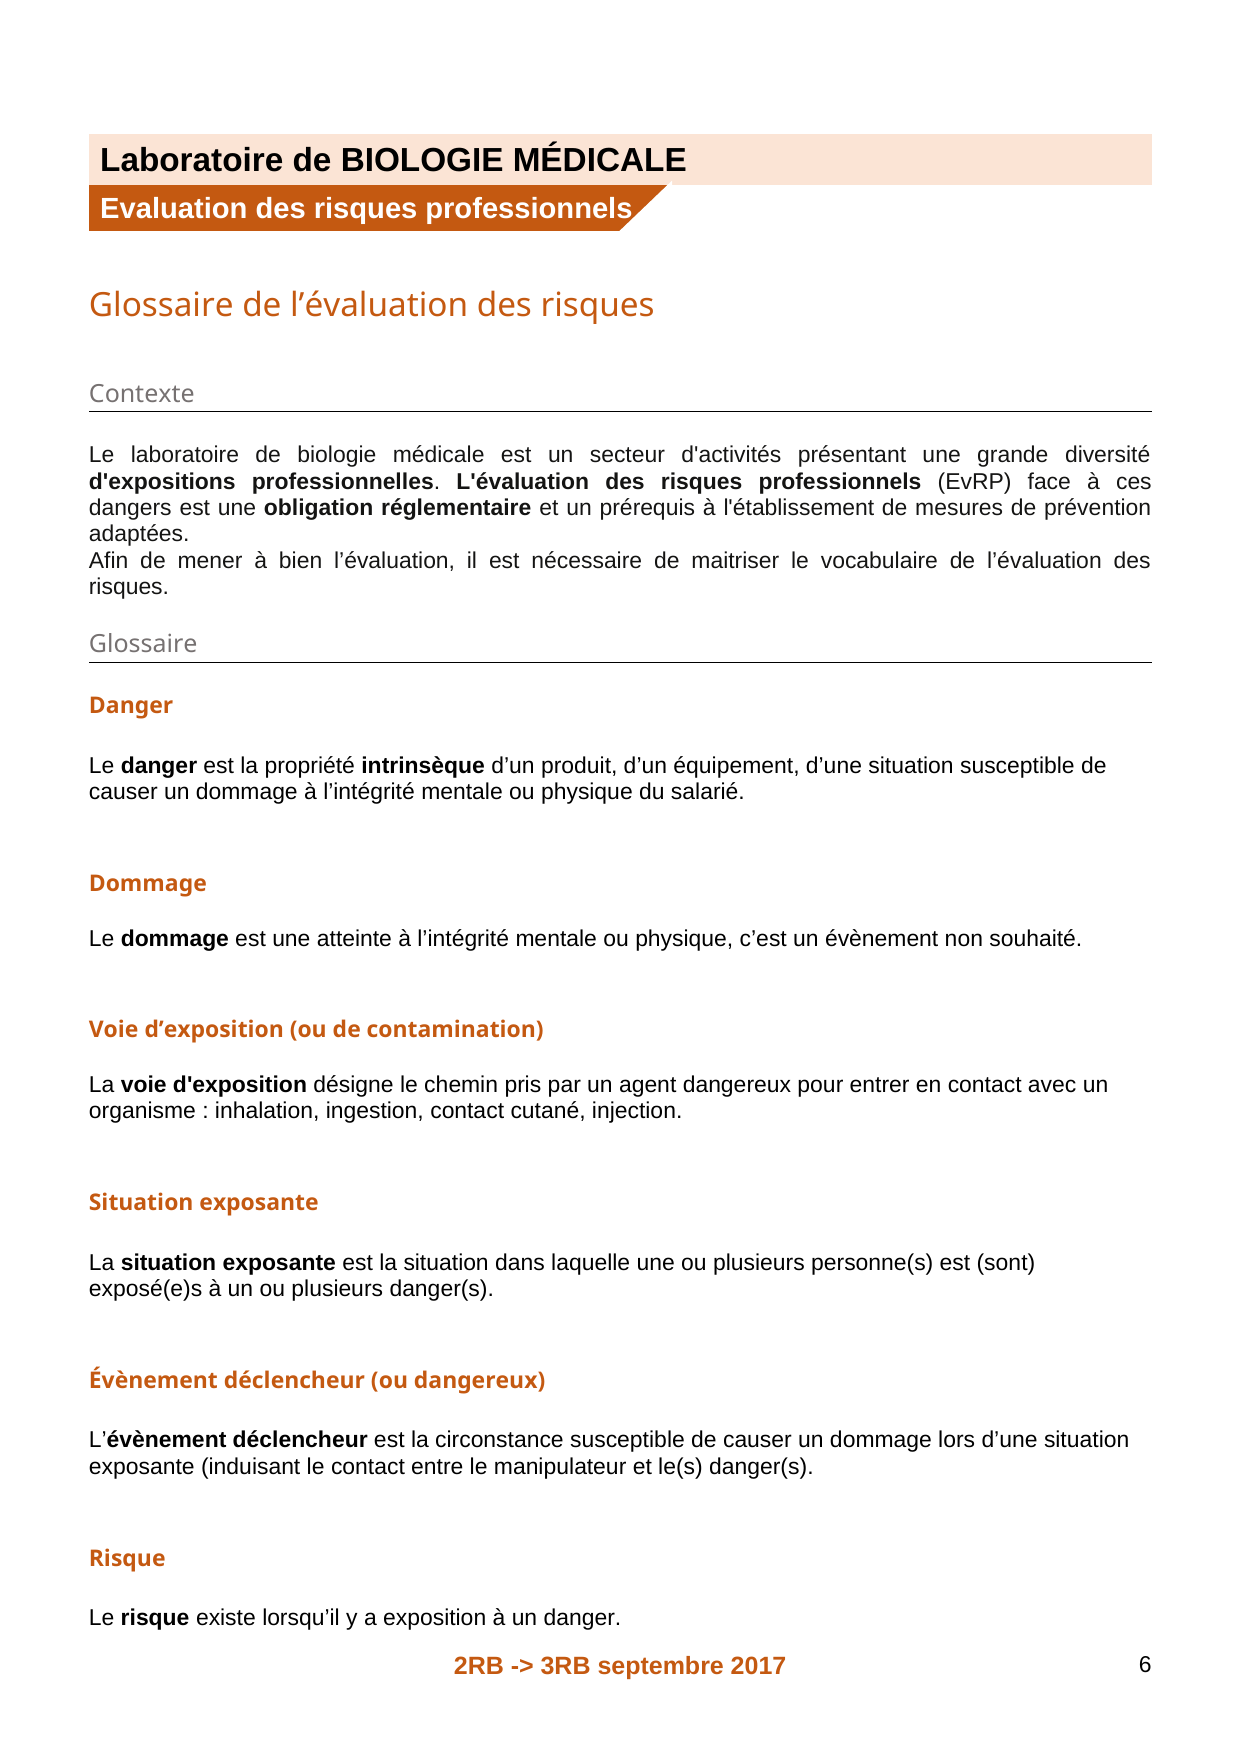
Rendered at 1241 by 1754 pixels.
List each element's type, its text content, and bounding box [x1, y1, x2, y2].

text Contexte [89, 375, 1152, 411]
text Le dommage est une atteinte à l’intégrité mentale ou physique, c’est un évènement non souhaité. [89, 924, 1152, 951]
text Le danger est la propriété intrinsèque d’un produit, d’un équipement, d’une situation susceptible de causer un dommage à l’intégrité mentale ou physique du salarié. [89, 752, 1152, 804]
text Le risque existe lorsqu’il y a exposition à un danger. [89, 1604, 1152, 1631]
text Danger [89, 689, 1152, 721]
text Afin de mener à bien l’évaluation, il est nécessaire de maitriser le vocabulaire de l’évaluation des risques. [89, 547, 1152, 599]
text L’évènement déclencheur est la circonstance susceptible de causer un dommage lors d’une situation exposante (induisant le contact entre le manipulateur et le(s) danger(s). [89, 1426, 1152, 1479]
text Le laboratoire de biologie médicale est un secteur d'activités présentant une grande diversité d'expositions professionnelles. L'évaluation des risques professionnels (EvRP) face à ces dangers est une obligation réglementaire et un prérequis à l'établissement de mesures de prévention adaptées. [89, 441, 1152, 547]
text Glossaire de l’évaluation des risques [89, 280, 1152, 326]
text Glossaire [89, 626, 1152, 662]
table_header Laboratoire de BIOLOGIE MÉDICALE [89, 134, 1152, 185]
text Voie d’exposition (ou de contamination) [89, 1013, 1152, 1045]
table_cell Evaluation des risques professionnels [89, 185, 666, 231]
text La situation exposante est la situation dans laquelle une ou plusieurs personne(s) est (sont) exposé(e)s à un ou plusieurs danger(s). [89, 1249, 1152, 1301]
text Situation exposante [89, 1186, 1152, 1217]
text Dommage [89, 867, 1152, 898]
text La voie d'exposition désigne le chemin pris par un agent dangereux pour entrer en contact avec un organisme : inhalation, ingestion, contact cutané, injection. [89, 1071, 1152, 1124]
text Risque [89, 1542, 1152, 1573]
text Évènement déclencheur (ou dangereux) [89, 1364, 1152, 1395]
